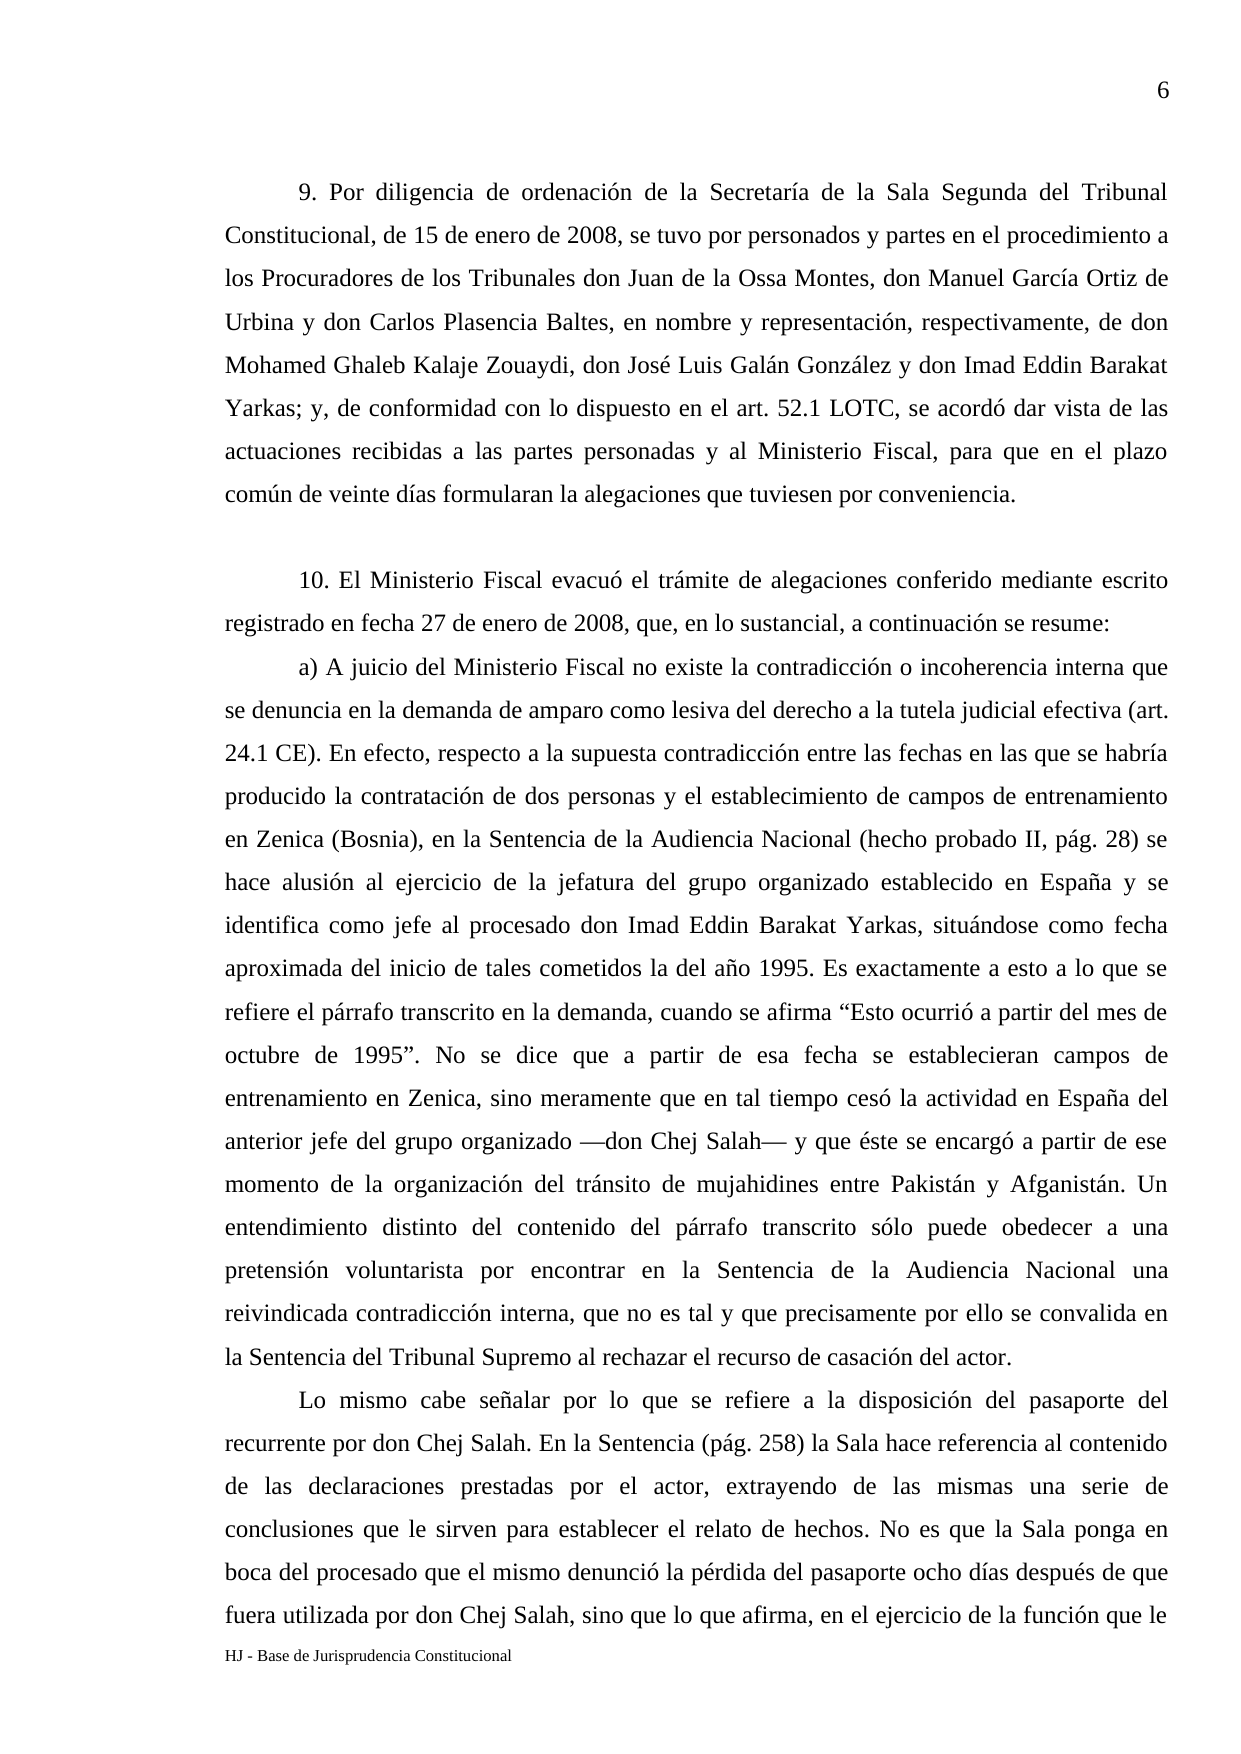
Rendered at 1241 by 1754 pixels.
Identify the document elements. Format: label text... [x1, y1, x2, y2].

text a) A juicio del Ministerio Fiscal no existe la contradicción o incoherencia interna que se denuncia en la demanda de amparo como lesiva del derecho a la tutela judicial efectiva (art. 24.1 CE). En efecto, respecto a la supuesta contradicción entre las fechas en las que se habría producido la contratación de dos personas y el establecimiento de campos de entrenamiento en Zenica (Bosnia), en la Sentencia de la Audiencia Nacional (hecho probado II, pág. 28) se hace alusión al ejercicio de la jefatura del grupo organizado establecido en España y se identifica como jefe al procesado don Imad Eddin Barakat Yarkas, situándose como fecha aproximada del inicio de tales cometidos la del año 1995. Es exactamente a esto a lo que se refiere el párrafo transcrito en la demanda, cuando se afirma “Esto ocurrió a partir del mes de octubre de 1995”. No se dice que a partir de esa fecha se establecieran campos de entrenamiento en Zenica, sino meramente que en tal tiempo cesó la actividad en España del anterior jefe del grupo organizado —don Chej Salah— y que éste se encargó a partir de ese momento de la organización del tránsito de mujahidines entre Pakistán y Afganistán. Un entendimiento distinto del contenido del párrafo transcrito sólo puede obedecer a una pretensión voluntarista por encontrar en la Sentencia de la Audiencia Nacional una reivindicada contradicción interna, que no es tal y que precisamente por ello se convalida en la Sentencia del Tribunal Supremo al rechazar el recurso de casación del actor. [224, 652, 1169, 1370]
text 10. El Ministerio Fiscal evacuó el trámite de alegaciones conferido mediante escrito registrado en fecha 27 de enero de 2008, que, en lo sustancial, a continuación se resume: [224, 565, 1169, 637]
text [224, 1385, 1169, 1629]
text 9. Por diligencia de ordenación de la Secretaría de la Sala Segunda del Tribunal Constitucional, de 15 de enero de 2008, se tuvo por personados y partes en el procedimiento a los Procuradores de los Tribunales don Juan de la Ossa Montes, don Manuel García Ortiz de Urbina y don Carlos Plasencia Baltes, en nombre y representación, respectivamente, de don Mohamed Ghaleb Kalaje Zouaydi, don José Luis Galán González y don Imad Eddin Barakat Yarkas; y, de conformidad con lo dispuesto en el art. 52.1 LOTC, se acordó dar vista de las actuaciones recibidas a las partes personadas y al Ministerio Fiscal, para que en el plazo común de veinte días formularan la alegaciones que tuviesen por conveniencia. [224, 177, 1169, 508]
